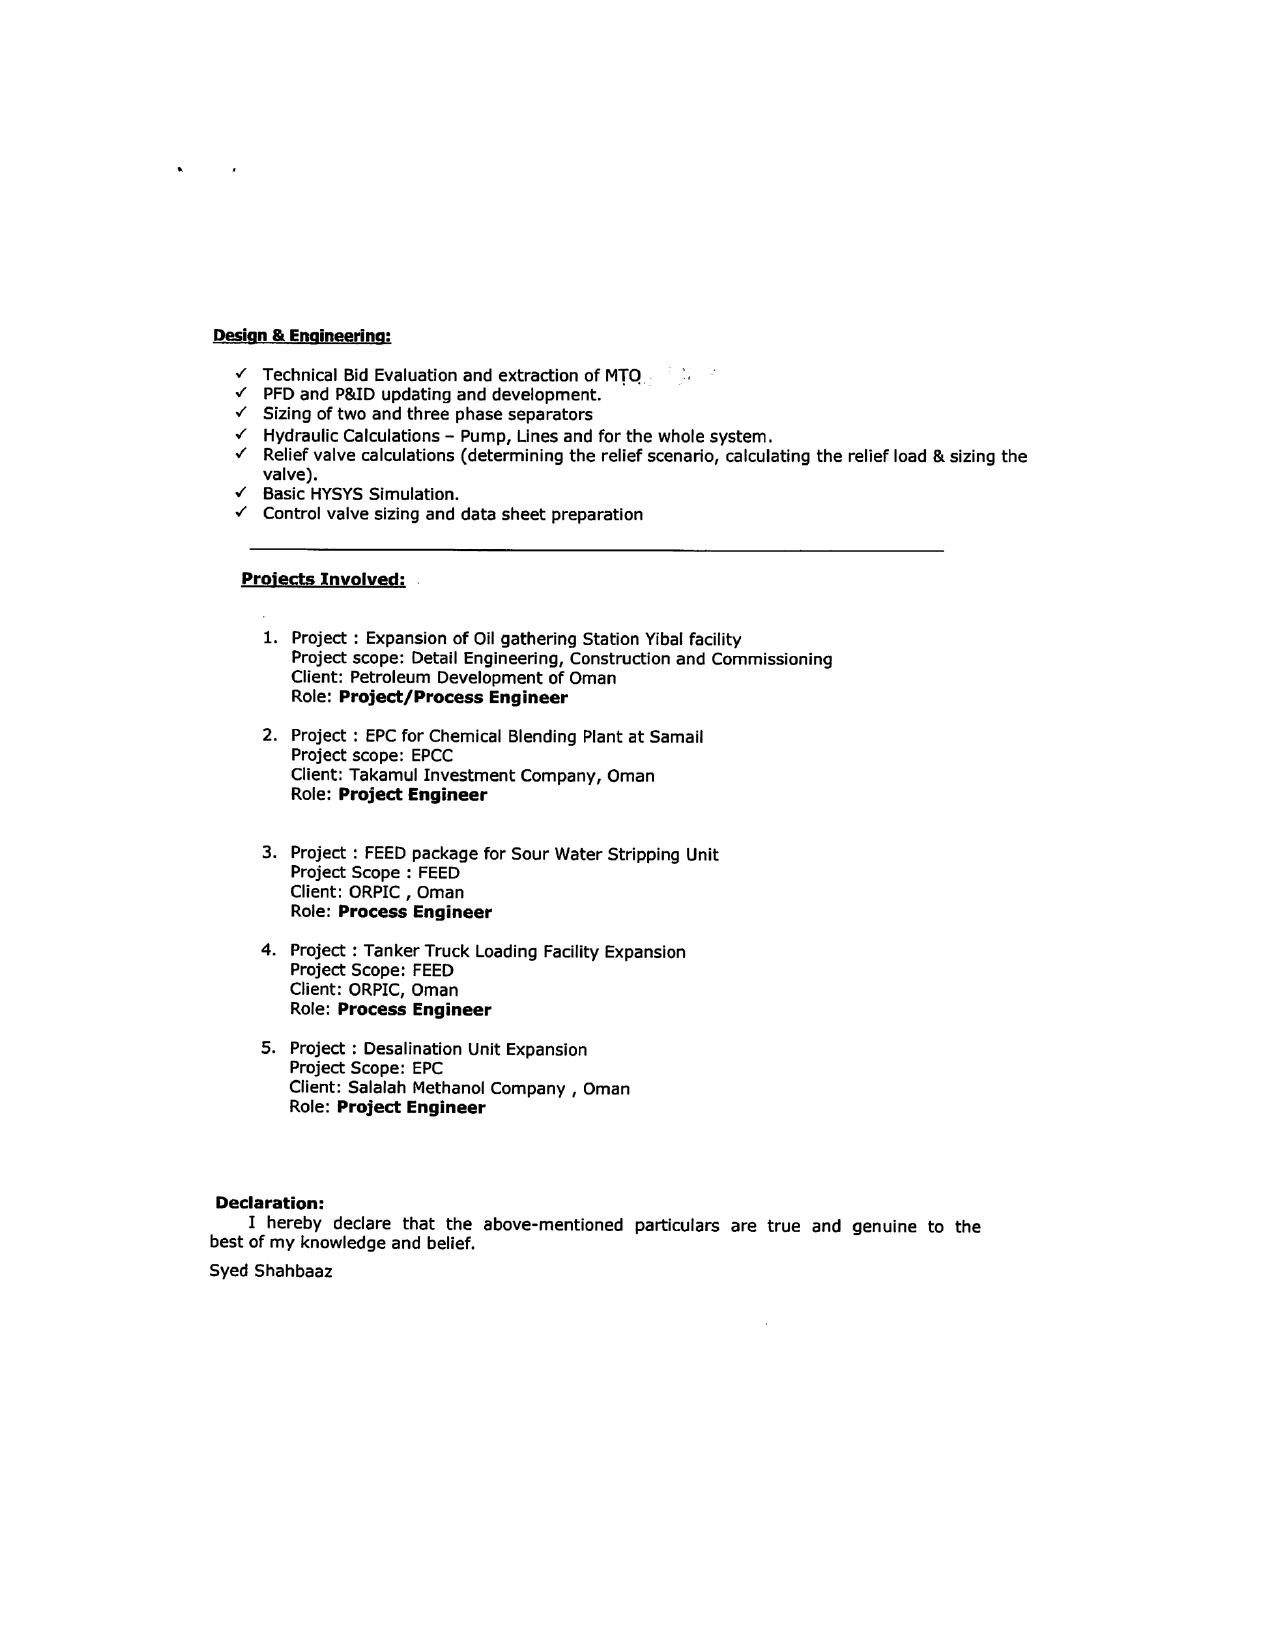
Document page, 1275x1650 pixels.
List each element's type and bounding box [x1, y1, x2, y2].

picture [150, 150, 1125, 1501]
